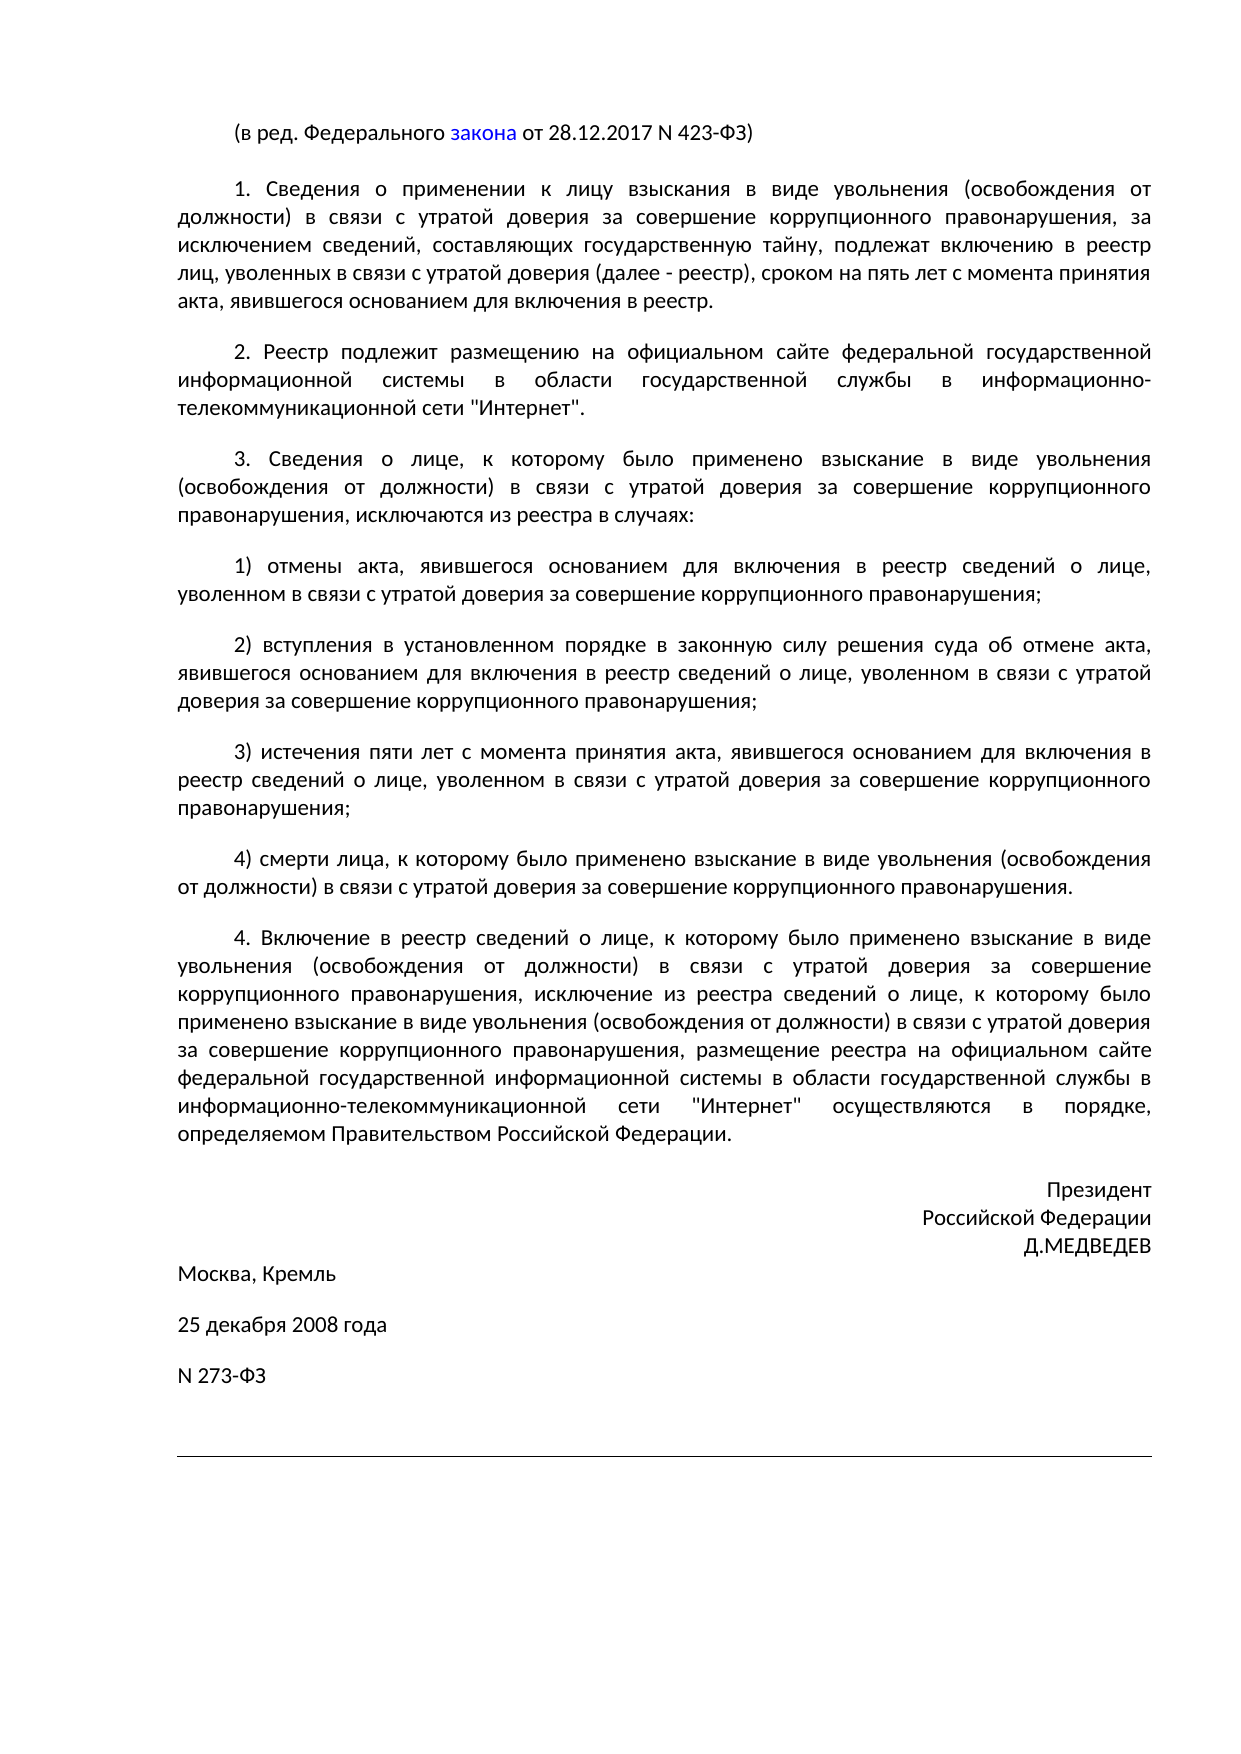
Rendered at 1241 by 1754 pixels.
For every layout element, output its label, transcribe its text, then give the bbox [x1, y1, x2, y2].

text 2) вступления в установленном порядке в законную силу решения суда об отмене акта, явившегося основанием для включения в реестр сведений о лице, уволенном в связи с утратой доверия за совершение коррупционного правонарушения; [177, 630, 1152, 714]
text Президент [177, 1175, 1152, 1203]
text 3) истечения пяти лет с момента принятия акта, явившегося основанием для включения в реестр сведений о лице, уволенном в связи с утратой доверия за совершение коррупционного правонарушения; [177, 737, 1152, 821]
text 4) смерти лица, к которому было применено взыскание в виде увольнения (освобождения от должности) в связи с утратой доверия за совершение коррупционного правонарушения. [177, 844, 1152, 900]
text N 273-ФЗ [177, 1361, 1152, 1389]
text 1) отмены акта, явившегося основанием для включения в реестр сведений о лице, уволенном в связи с утратой доверия за совершение коррупционного правонарушения; [177, 551, 1152, 607]
text Д.МЕДВЕДЕВ [177, 1231, 1152, 1259]
text 2. Реестр подлежит размещению на официальном сайте федеральной государственной информационной системы в области государственной службы в информационно-телекоммуникационной сети "Интернет". [177, 337, 1152, 421]
text Российской Федерации [177, 1203, 1152, 1231]
text 1. Сведения о применении к лицу взыскания в виде увольнения (освобождения от должности) в связи с утратой доверия за совершение коррупционного правонарушения, за исключением сведений, составляющих государственную тайну, подлежат включению в реестр лиц, уволенных в связи с утратой доверия (далее - реестр), сроком на пять лет с момента принятия акта, явившегося основанием для включения в реестр. [177, 174, 1152, 314]
text Москва, Кремль [177, 1259, 1152, 1287]
text (в ред. Федерального закона от 28.12.2017 N 423-ФЗ) [177, 118, 1152, 146]
text 3. Сведения о лице, к которому было применено взыскание в виде увольнения (освобождения от должности) в связи с утратой доверия за совершение коррупционного правонарушения, исключаются из реестра в случаях: [177, 444, 1152, 528]
text 25 декабря 2008 года [177, 1310, 1152, 1338]
text 4. Включение в реестр сведений о лице, к которому было применено взыскание в виде увольнения (освобождения от должности) в связи с утратой доверия за совершение коррупционного правонарушения, исключение из реестра сведений о лице, к которому было применено взыскание в виде увольнения (освобождения от должности) в связи с утратой доверия за совершение коррупционного правонарушения, размещение реестра на официальном сайте федеральной государственной информационной системы в области государственной службы в информационно-телекоммуникационной сети "Интернет" осуществляются в порядке, определяемом Правительством Российской Федерации. [177, 923, 1152, 1147]
